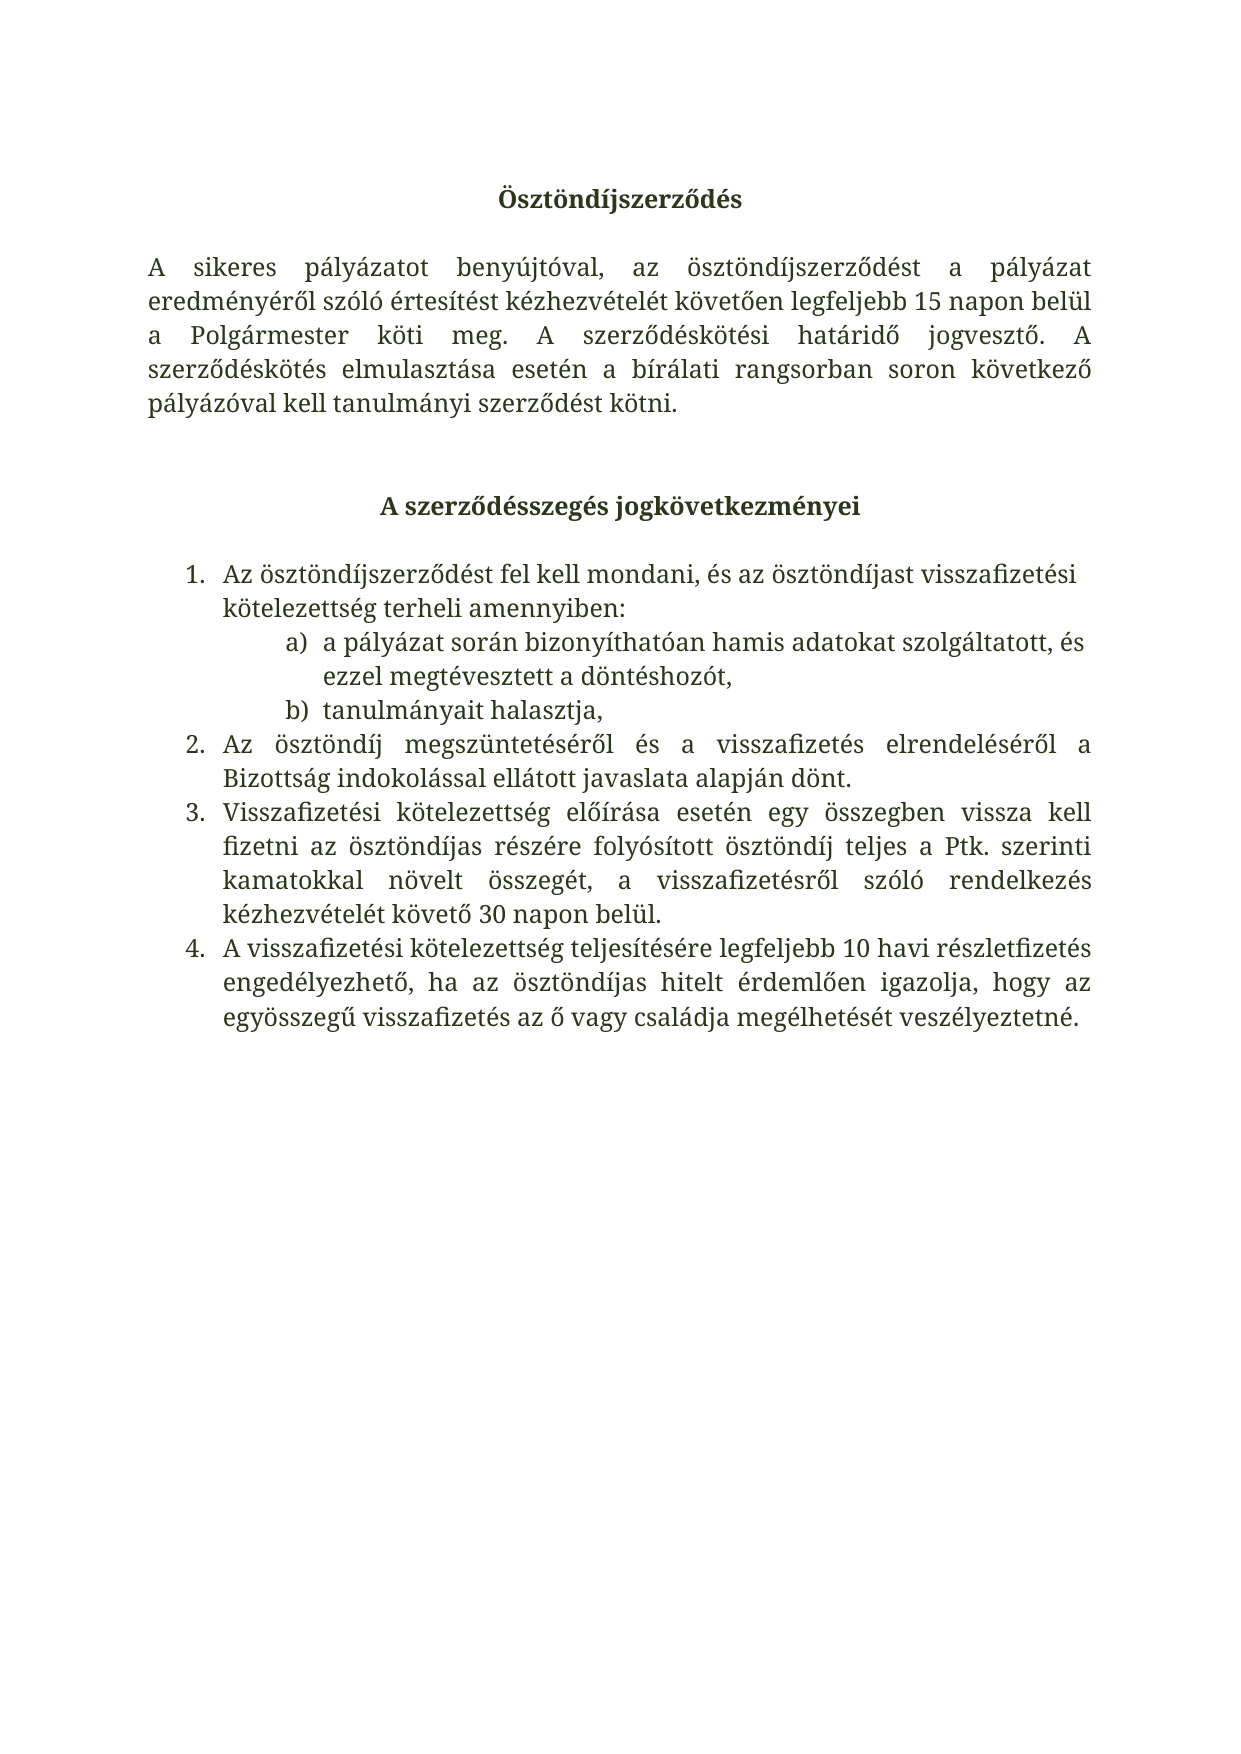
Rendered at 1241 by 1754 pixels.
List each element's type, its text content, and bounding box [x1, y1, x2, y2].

text A szerződésszegés jogkövetkezményei [148, 488, 1093, 522]
text Ösztöndíjszerződés [148, 182, 1093, 216]
list Az ösztöndíjszerződést fel kell mondani, és az ösztöndíjast visszafizetési kötelezettség terheli amennyiben: [185, 556, 1093, 624]
list A visszafizetési kötelezettség teljesítésére legfeljebb 10 havi részletfizetés engedélyezhető, ha az ösztöndíjas hitelt érdemlően igazolja, hogy az egyösszegű visszafizetés az ő vagy családja megélhetését veszélyeztetné. [185, 931, 1093, 1033]
list a pályázat során bizonyíthatóan hamis adatokat szolgáltatott, és ezzel megtévesztett a döntéshozót, [285, 624, 1093, 693]
list tanulmányait halasztja, [285, 693, 1093, 727]
list Az ösztöndíj megszüntetéséről és a visszafizetés elrendeléséről a Bizottság indokolással ellátott javaslata alapján dönt. [185, 727, 1093, 795]
text A sikeres pályázatot benyújtóval, az ösztöndíjszerződést a pályázat eredményéről szóló értesítést kézhezvételét követően legfeljebb 15 napon belül a Polgármester köti meg. A szerződéskötési határidő jogvesztő. A szerződéskötés elmulasztása esetén a bírálati rangsorban soron következő pályázóval kell tanulmányi szerződést kötni. [148, 250, 1093, 420]
list Visszafizetési kötelezettség előírása esetén egy összegben vissza kell fizetni az ösztöndíjas részére folyósított ösztöndíj teljes a Ptk. szerinti kamatokkal növelt összegét, a visszafizetésről szóló rendelkezés kézhezvételét követő 30 napon belül. [185, 795, 1093, 931]
